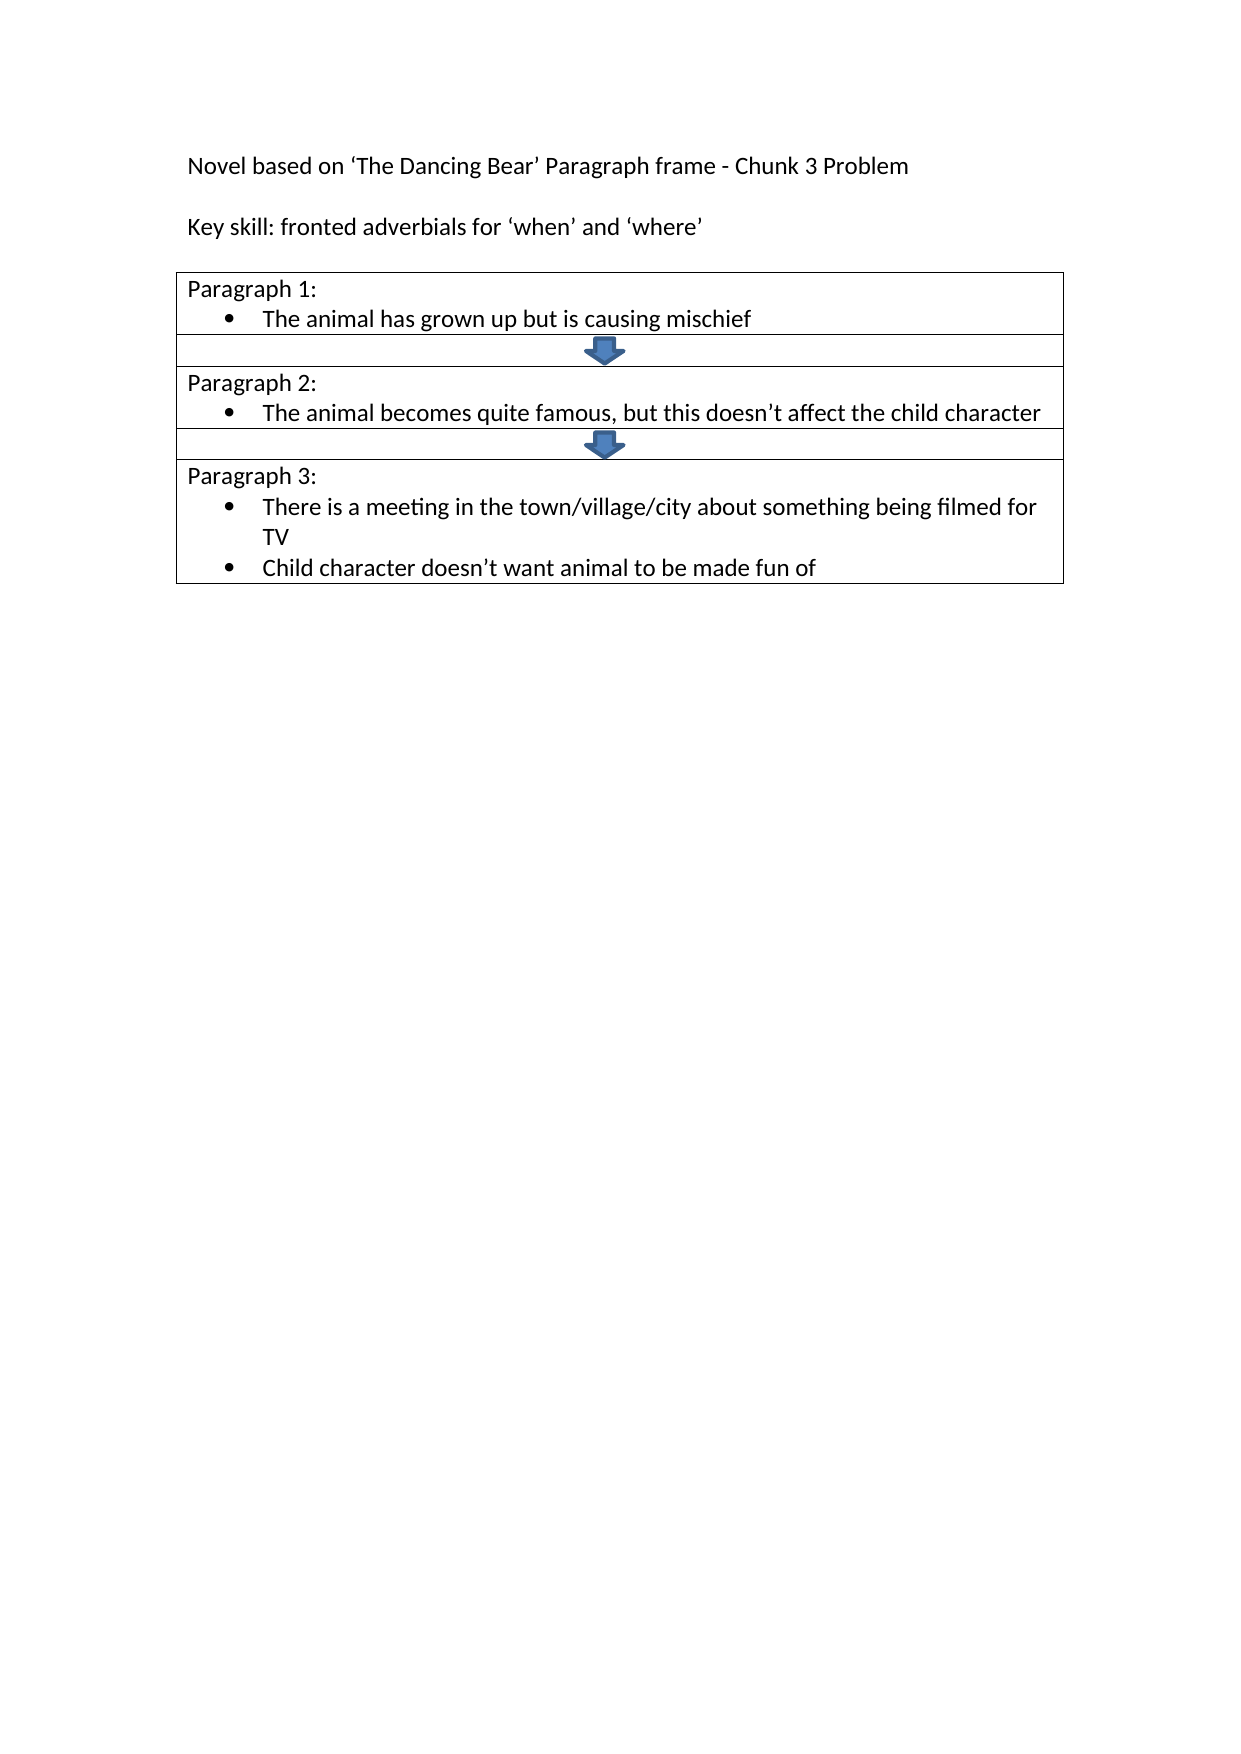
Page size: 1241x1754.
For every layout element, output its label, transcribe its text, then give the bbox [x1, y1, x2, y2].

table_cell [177, 335, 1063, 366]
table_header Paragraph 1: The animal has grown up but is causing mischief [177, 273, 1063, 334]
table_cell Paragraph 2: The animal becomes quite famous, but this doesn’t affect the child character [177, 367, 1063, 428]
text Key skill: fronted adverbials for ‘when’ and ‘where’ [187, 211, 1053, 242]
table_cell Paragraph 3: There is a meeting in the town/village/city about something being filmed for TV Child character doesn’t want animal to be made fun of [177, 460, 1063, 582]
table_cell [177, 429, 1063, 459]
text Novel based on ‘The Dancing Bear’ Paragraph frame - Chunk 3 Problem [187, 150, 1053, 181]
